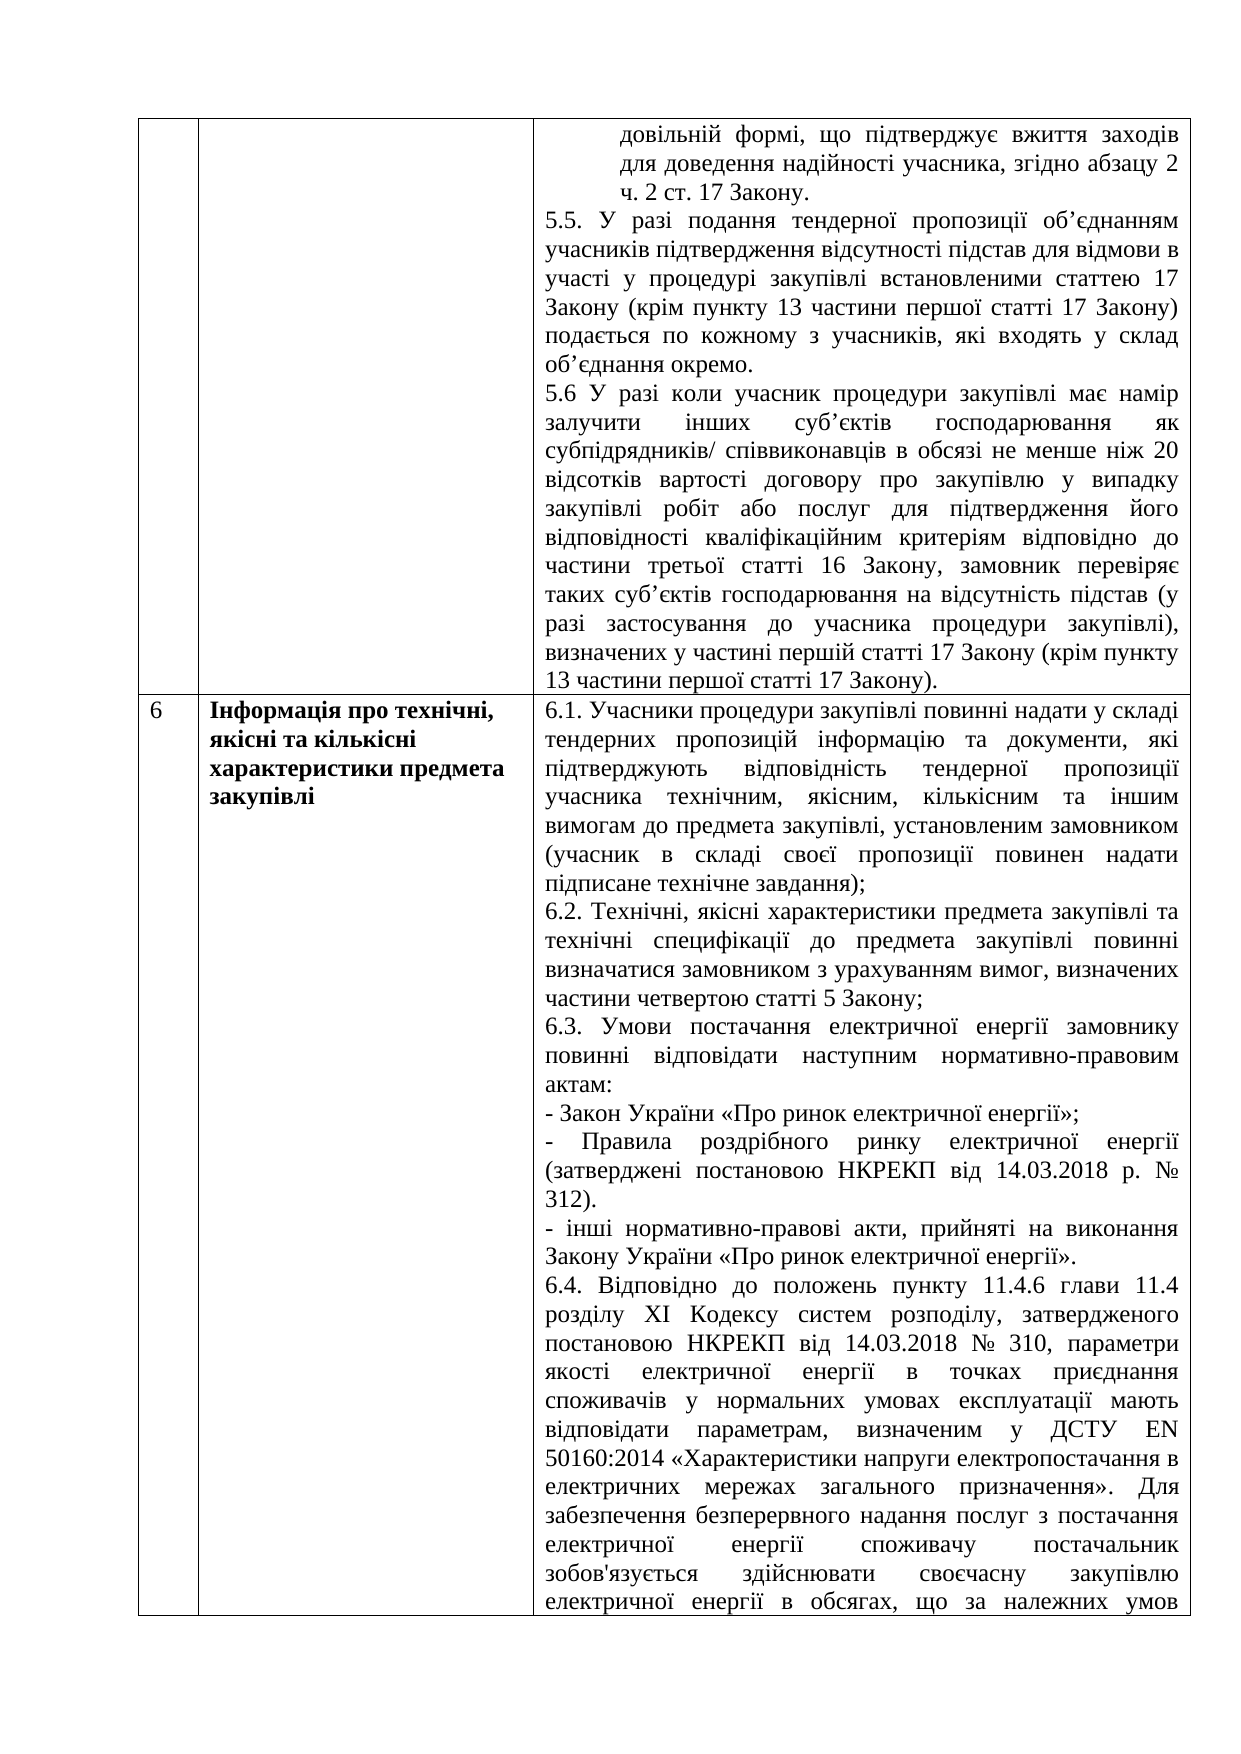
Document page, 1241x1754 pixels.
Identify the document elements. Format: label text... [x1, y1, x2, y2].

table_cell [534, 695, 1190, 1615]
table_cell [534, 119, 1190, 694]
table_cell 6 [139, 695, 198, 1615]
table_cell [199, 695, 533, 1615]
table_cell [199, 119, 533, 694]
table_cell 5 [139, 119, 198, 694]
